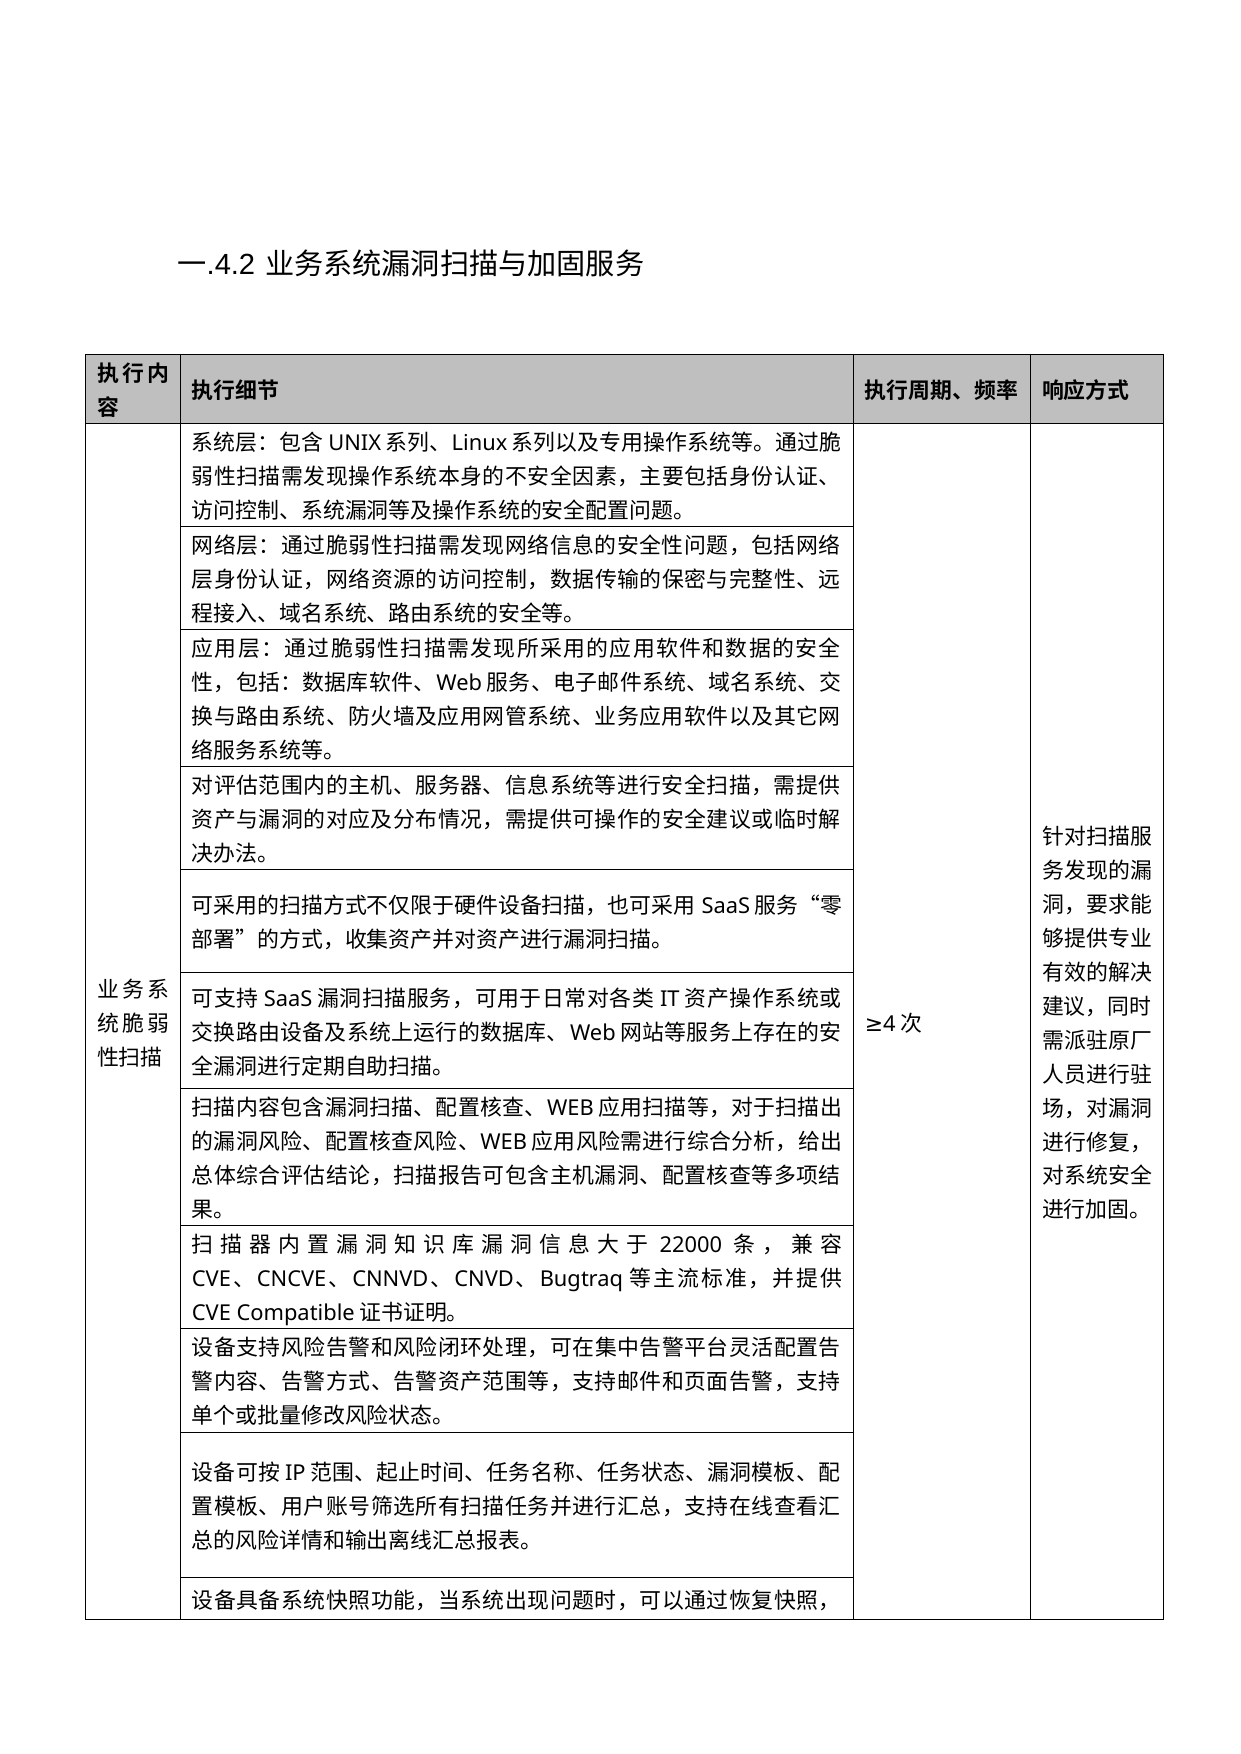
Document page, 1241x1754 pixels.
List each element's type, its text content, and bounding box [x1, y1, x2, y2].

table_cell 可支持SaaS漏洞扫描服务，可用于日常对各类IT资产操作系统或交换路由设备及系统上运行的数据库、Web网站等服务上存在的安全漏洞进行定期自助扫描。 [181, 973, 853, 1088]
table_cell 设备支持风险告警和风险闭环处理，可在集中告警平台灵活配置告警内容、告警方式、告警资产范围等，支持邮件和页面告警，支持单个或批量修改风险状态。 [181, 1329, 853, 1432]
table_header 执行内容 [86, 355, 180, 423]
table_cell 可采用的扫描方式不仅限于硬件设备扫描，也可采用SaaS服务“零部署”的方式，收集资产并对资产进行漏洞扫描。 [181, 870, 853, 972]
table_header 执行细节 [181, 355, 853, 423]
table_cell 网络层：通过脆弱性扫描需发现网络信息的安全性问题，包括网络层身份认证，网络资源的访问控制，数据传输的保密与完整性、远程接入、域名系统、路由系统的安全等。 [181, 527, 853, 629]
table_cell 针对扫描服务发现的漏洞，要求能够提供专业有效的解决建议，同时 需派驻原厂人员进行驻场，对漏洞进行修复，对系统安全进行加固。 [1031, 424, 1163, 1619]
table_cell 设备可按IP范围、起止时间、任务名称、任务状态、漏洞模板、配置模板、用户账号筛选所有扫描任务并进行汇总，支持在线查看汇总的风险详情和输出离线汇总报表。 [181, 1433, 853, 1577]
subtitle 业务系统漏洞扫描与加固服务 [177, 228, 1063, 296]
table_cell 扫描内容包含漏洞扫描、配置核查、WEB应用扫描等，对于扫描出的漏洞风险、配置核查风险、WEB应用风险需进行综合分析，给出总体综合评估结论，扫描报告可包含主机漏洞、配置核查等多项结果。 [181, 1089, 853, 1225]
table_header 执行周期、频率 [854, 355, 1030, 423]
table_cell ≥4次 [854, 424, 1030, 1619]
table_header 响应方式 [1031, 355, 1163, 423]
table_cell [181, 1578, 853, 1619]
table_cell 应用层：通过脆弱性扫描需发现所采用的应用软件和数据的安全性，包括：数据库软件、Web服务、电子邮件系统、域名系统、交换与路由系统、防火墙及应用网管系统、业务应用软件以及其它网络服务系统等。 [181, 630, 853, 766]
table_cell 系统层：包含UNIX系列、Linux系列以及专用操作系统等。通过脆弱性扫描需发现操作系统本身的不安全因素，主要包括身份认证、访问控制、系统漏洞等及操作系统的安全配置问题。 [181, 424, 853, 526]
table_cell 对评估范围内的主机、服务器、信息系统等进行安全扫描，需提供资产与漏洞的对应及分布情况，需提供可操作的安全建议或临时解决办法。 [181, 767, 853, 868]
table_cell 扫描器内置漏洞知识库漏洞信息大于22000条，兼容CVE、CNCVE、CNNVD、CNVD、Bugtraq等主流标准，并提供CVE Compatible证书证明。 [181, 1226, 853, 1328]
table_cell 业务系统脆弱性扫描 [86, 424, 180, 1619]
